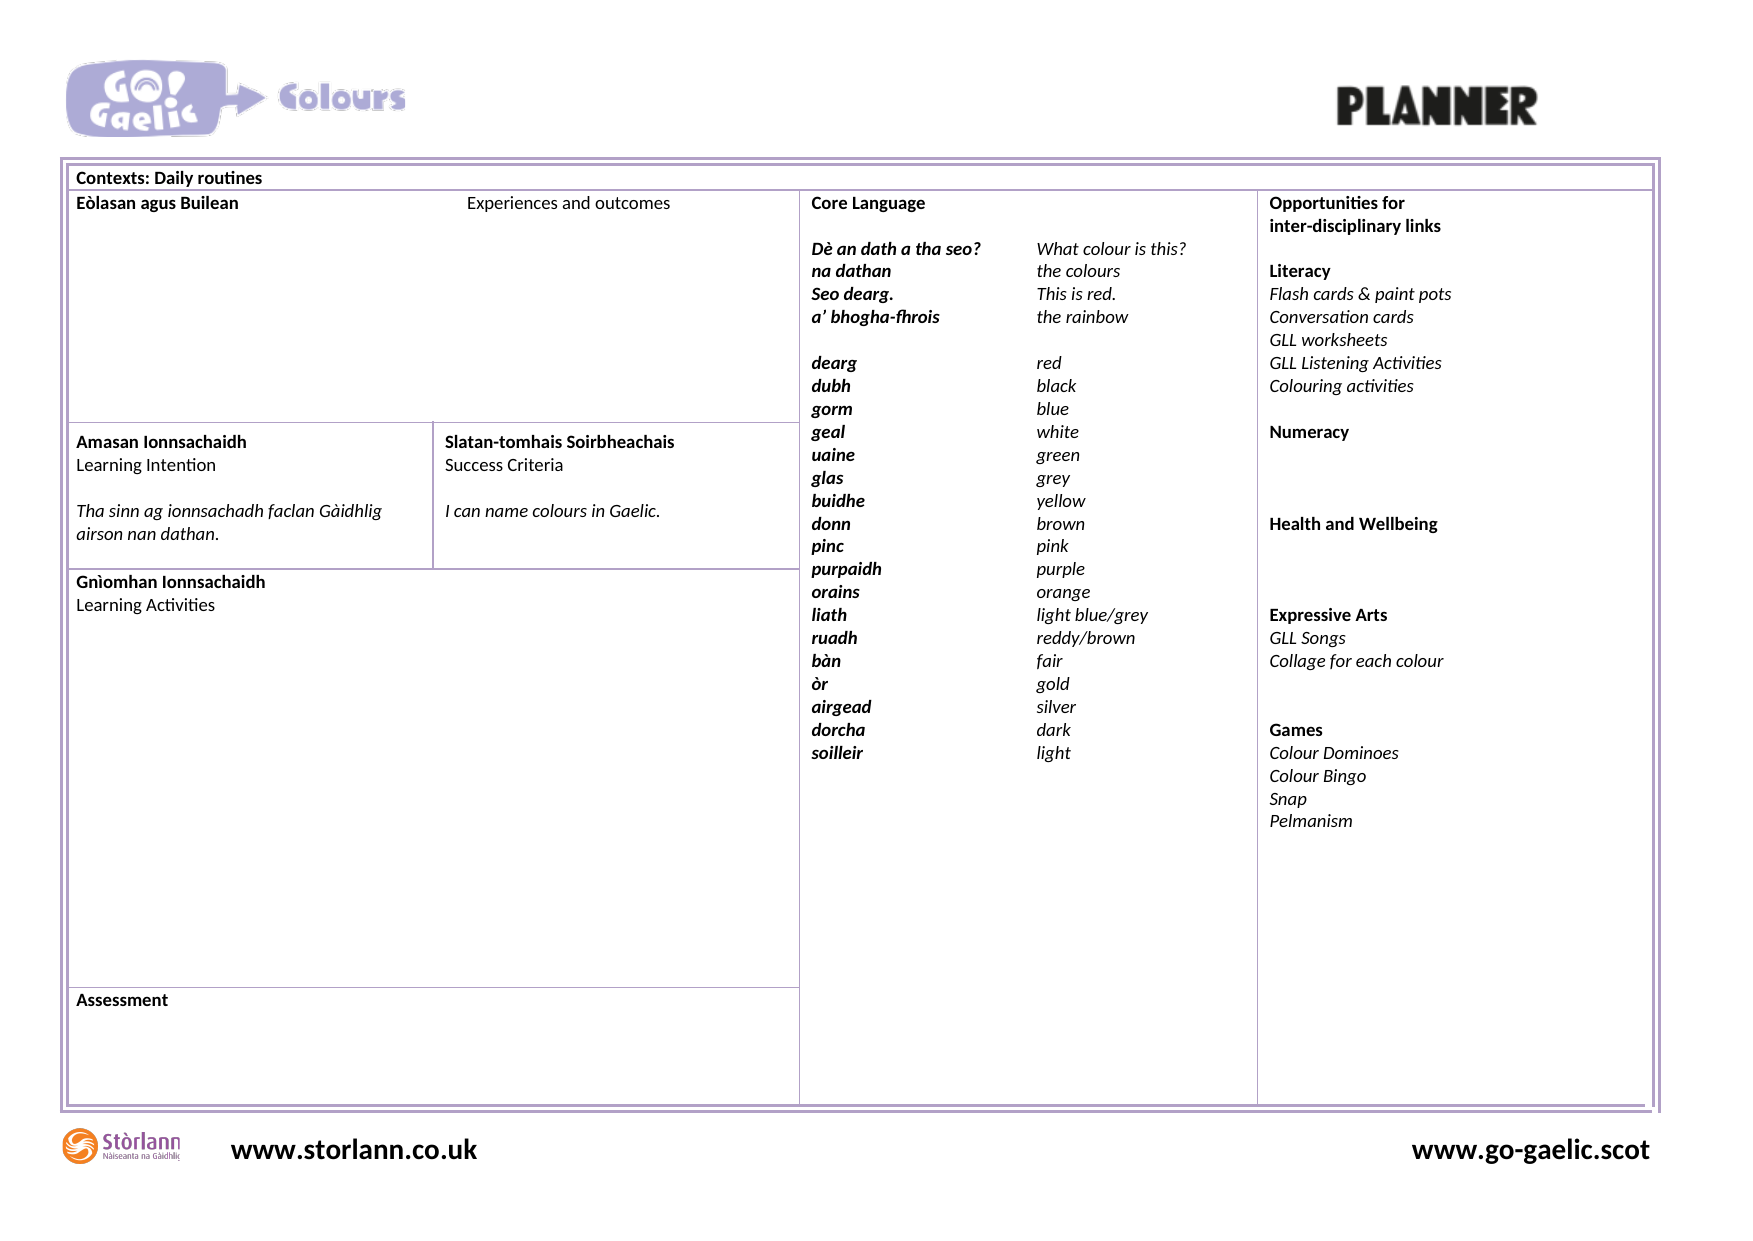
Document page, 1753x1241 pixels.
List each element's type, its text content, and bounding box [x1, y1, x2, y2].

table_cell Assessment [69, 988, 799, 1104]
table_cell Gnìomhan Ionnsachaidh Learning Activities [69, 570, 799, 987]
table_cell Core Language Dè an dath a tha seo? What colour is this? na dathan the colours Seo dearg. This is red. a’ bhogha-fhrois the rainbow dearg red dubh black gorm blue geal white uaine green glas grey buidhe yellow donn brown pinc pink purpaidh purple orains orange liath light blue/grey ruadh reddy/brown bàn fair òr gold airgead silver dorcha dark soilleir light [800, 191, 1257, 1104]
table_cell Opportunities for inter-disciplinary links Literacy Flash cards & paint pots Conversation cards GLL worksheets GLL Listening Activities Colouring activities Numeracy Health and Wellbeing Expressive Arts GLL Songs Collage for each colour Games Colour Dominoes Colour Bingo Snap Pelmanism [1258, 191, 1652, 1104]
table_cell Amasan Ionnsachaidh Learning Intention Tha sinn ag ionnsachadh faclan Gàidhlig airson nan dathan. [69, 423, 432, 568]
table_cell Slatan-tomhais Soirbheachais Success Criteria I can name colours in Gaelic. [434, 423, 799, 568]
table_header Contexts: Daily routines [64, 160, 1656, 189]
table_cell Eòlasan agus Builean Experiences and outcomes [69, 191, 799, 421]
